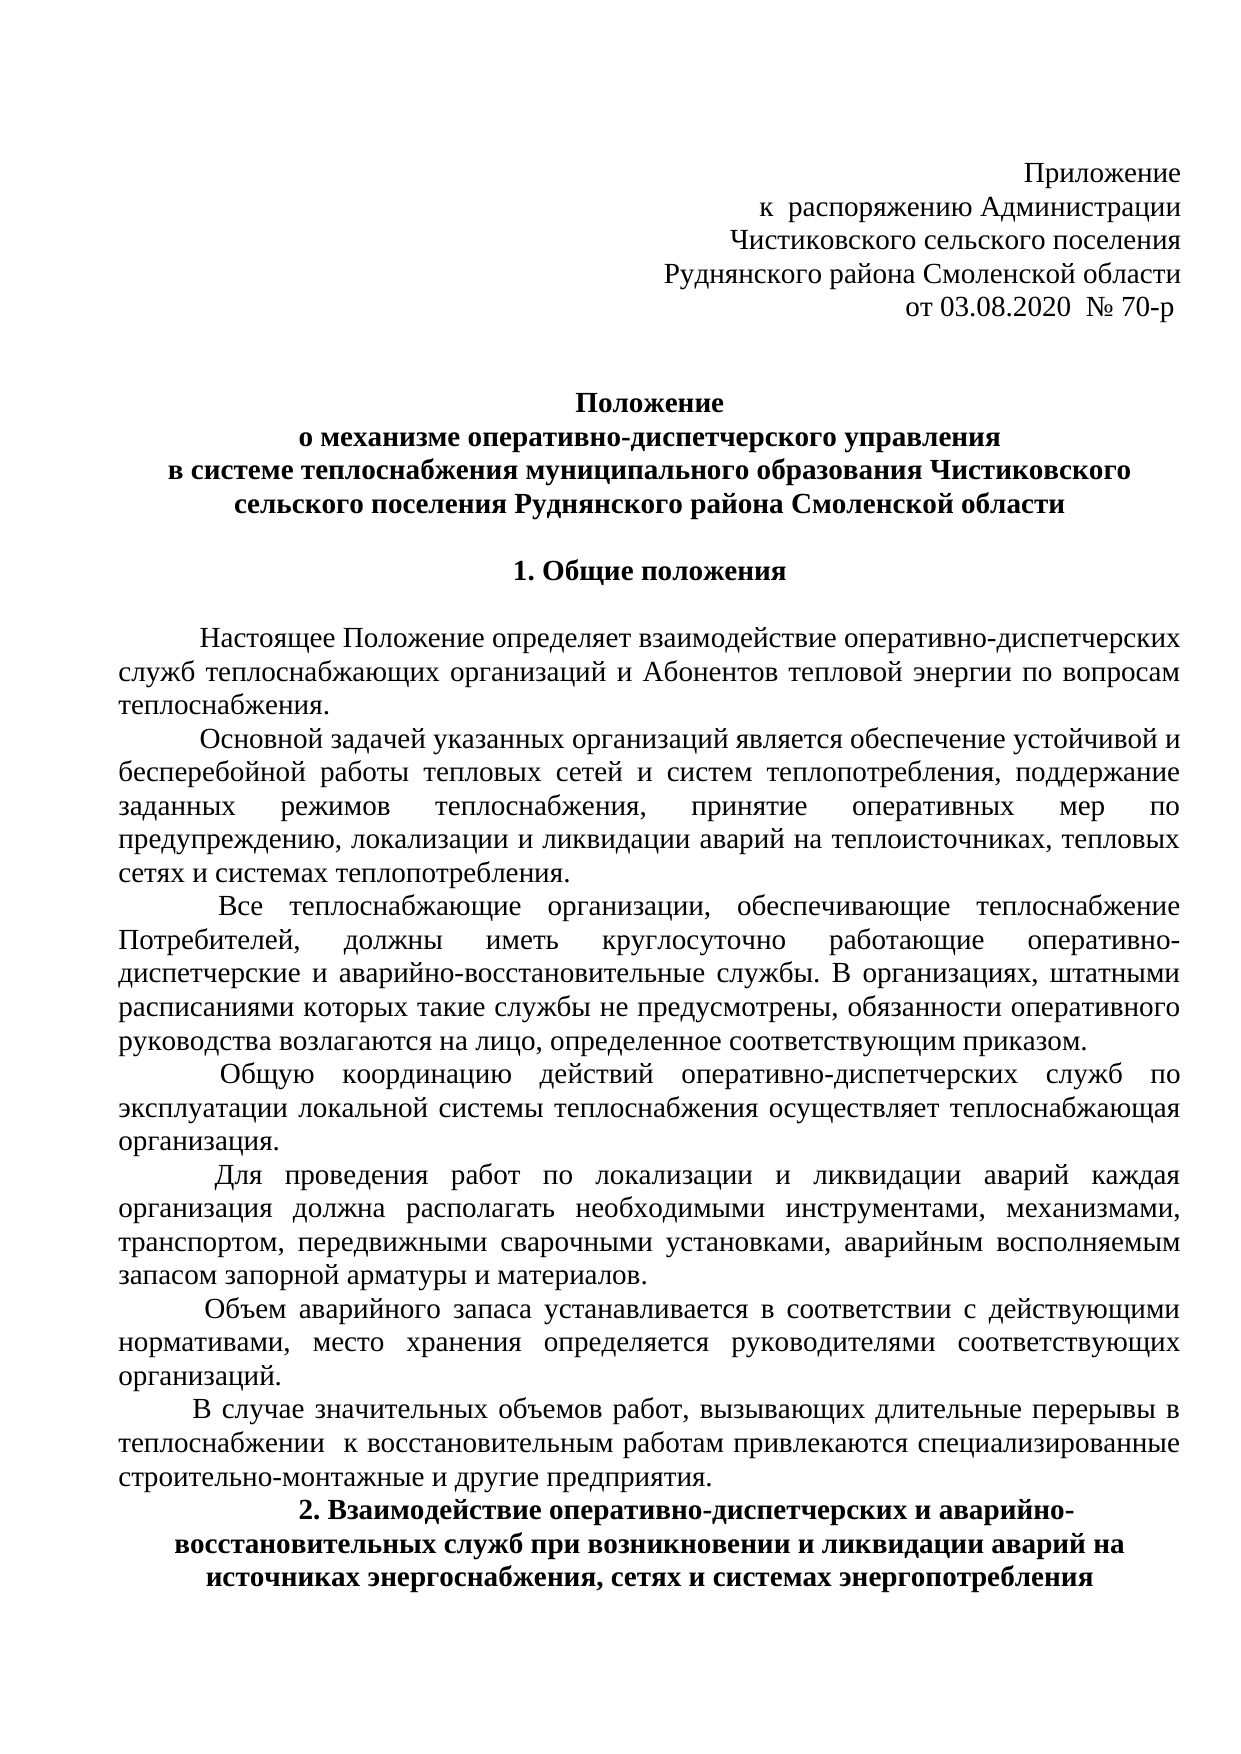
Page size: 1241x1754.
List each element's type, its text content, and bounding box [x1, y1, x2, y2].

text Положение [118, 385, 1181, 419]
text о механизме оперативно-диспетчерского управления [118, 419, 1181, 452]
text Настоящее Положение определяет взаимодействие оперативно-диспетчерских служб теплоснабжающих организаций и Абонентов тепловой энергии по вопросам теплоснабжения. [118, 620, 1181, 721]
text В случае значительных объемов работ, вызывающих длительные перерывы в теплоснабжении к восстановительным работам привлекаются специализированные строительно-монтажные и другие предприятия. [118, 1392, 1181, 1492]
text 1. Общие положения [118, 553, 1181, 587]
text к распоряжению Администрации [118, 189, 1181, 222]
text Основной задачей указанных организаций является обеспечение устойчивой и бесперебойной работы тепловых сетей и систем теплопотребления, поддержание заданных режимов теплоснабжения, принятие оперативных мер по предупреждению, локализации и ликвидации аварий на теплоисточниках, тепловых сетях и системах теплопотребления. [118, 721, 1181, 888]
text Приложение [118, 155, 1181, 189]
text Для проведения работ по локализации и ликвидации аварий каждая организация должна располагать необходимыми инструментами, механизмами, транспортом, передвижными сварочными установками, аварийным восполняемым запасом запорной арматуры и материалов. [118, 1157, 1181, 1291]
text Объем аварийного запаса устанавливается в соответствии с действующими нормативами, место хранения определяется руководителями соответствующих организаций. [118, 1291, 1181, 1392]
text в системе теплоснабжения муниципального образования Чистиковского сельского поселения Руднянского района Смоленской области [118, 452, 1181, 519]
text Все теплоснабжающие организации, обеспечивающие теплоснабжение Потребителей, должны иметь круглосуточно работающие оперативно-диспетчерские и аварийно-восстановительные службы. В организациях, штатными расписаниями которых такие службы не предусмотрены, обязанности оперативного руководства возлагаются на лицо, определенное соответствующим приказом. [118, 888, 1181, 1056]
text Чистиковского сельского поселения [118, 222, 1181, 256]
text Руднянского района Смоленской области [118, 256, 1181, 289]
title от 03.08.2020 № 70-р [88, 289, 1181, 323]
text 2. Взаимодействие оперативно-диспетчерских и аварийно-восстановительных служб при возникновении и ликвидации аварий на источниках энергоснабжения, сетях и системах энергопотребления [118, 1492, 1181, 1593]
text Общую координацию действий оперативно-диспетчерских служб по эксплуатации локальной системы теплоснабжения осуществляет теплоснабжающая организация. [118, 1056, 1181, 1157]
